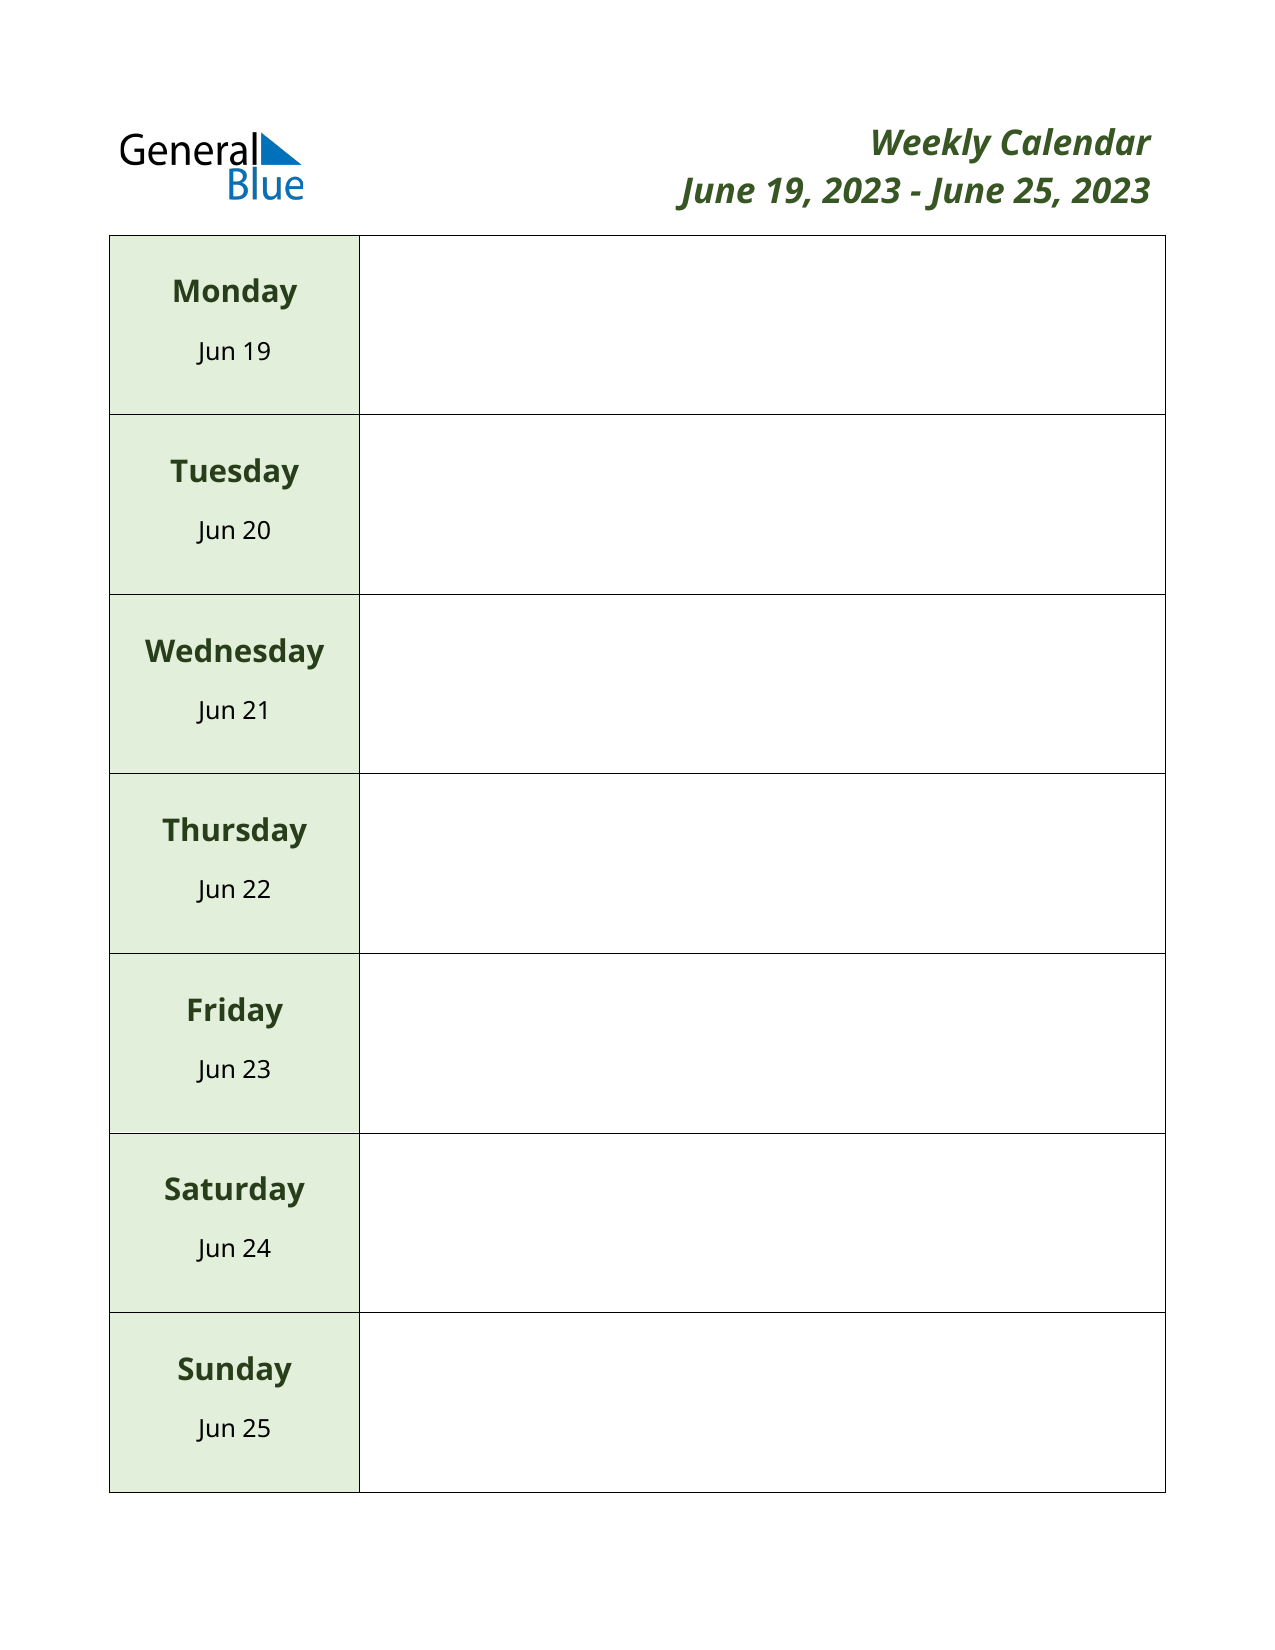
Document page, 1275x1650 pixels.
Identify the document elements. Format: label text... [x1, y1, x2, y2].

table_cell Thursday Jun 22 [110, 774, 359, 953]
picture [120, 132, 304, 200]
table_cell Sunday Jun 25 [110, 1313, 359, 1492]
table_cell [360, 595, 1165, 773]
table_cell Saturday Jun 24 [110, 1134, 359, 1312]
table_header [109, 98, 359, 234]
table_cell [360, 774, 1165, 953]
table_cell [360, 954, 1165, 1132]
table_cell [360, 1134, 1165, 1312]
table_cell [360, 415, 1165, 594]
table_cell [360, 1313, 1165, 1492]
table_cell Wednesday Jun 21 [110, 595, 359, 773]
table_cell [360, 236, 1165, 414]
table_cell Friday Jun 23 [110, 954, 359, 1132]
table_cell Tuesday Jun 20 [110, 415, 359, 594]
table_header Weekly Calendar June 19, 2023 - June 25, 2023 [360, 98, 1166, 234]
table_cell Monday Jun 19 [110, 236, 359, 414]
